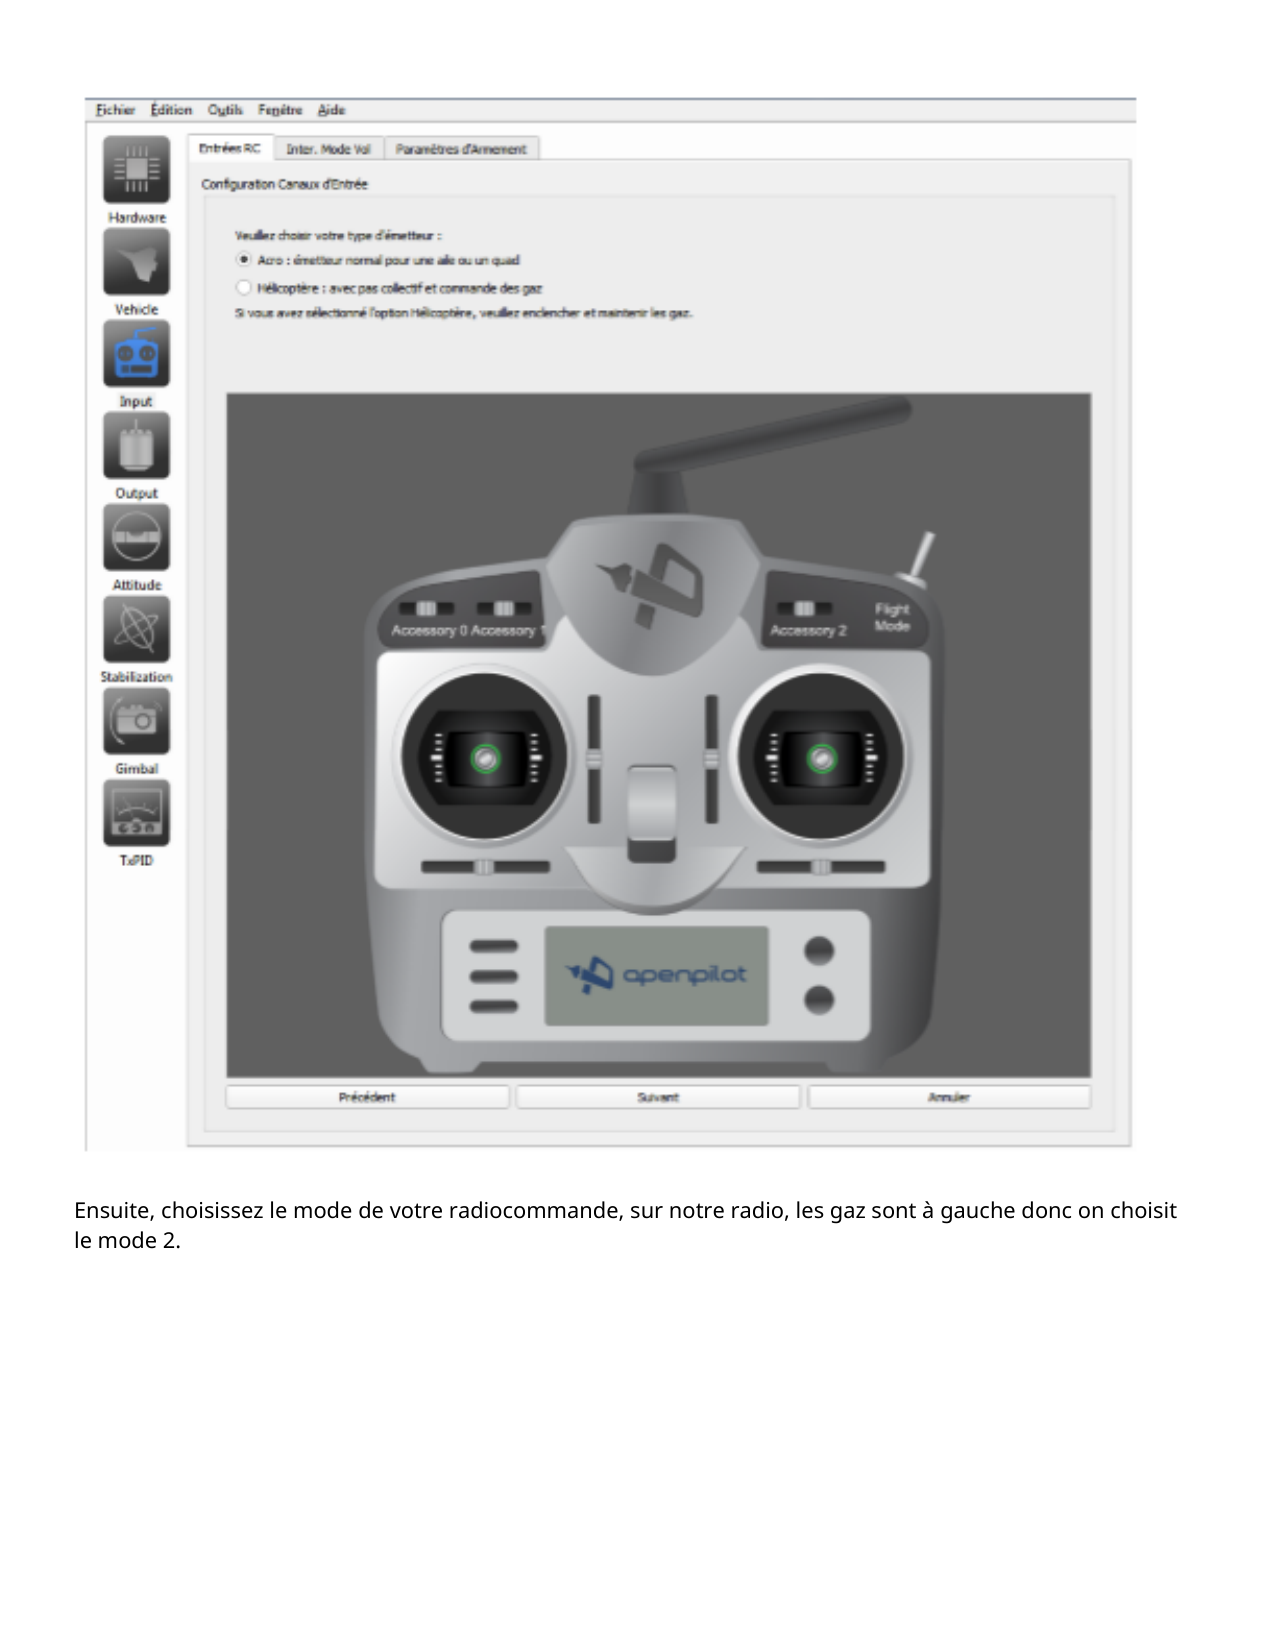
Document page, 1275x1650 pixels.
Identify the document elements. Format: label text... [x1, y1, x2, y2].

text Ensuite, choisissez le mode de votre radiocommande, sur notre radio, les gaz sont à gauche donc on choisit le mode 2. [74, 1195, 1181, 1254]
picture [73, 88, 1140, 1158]
